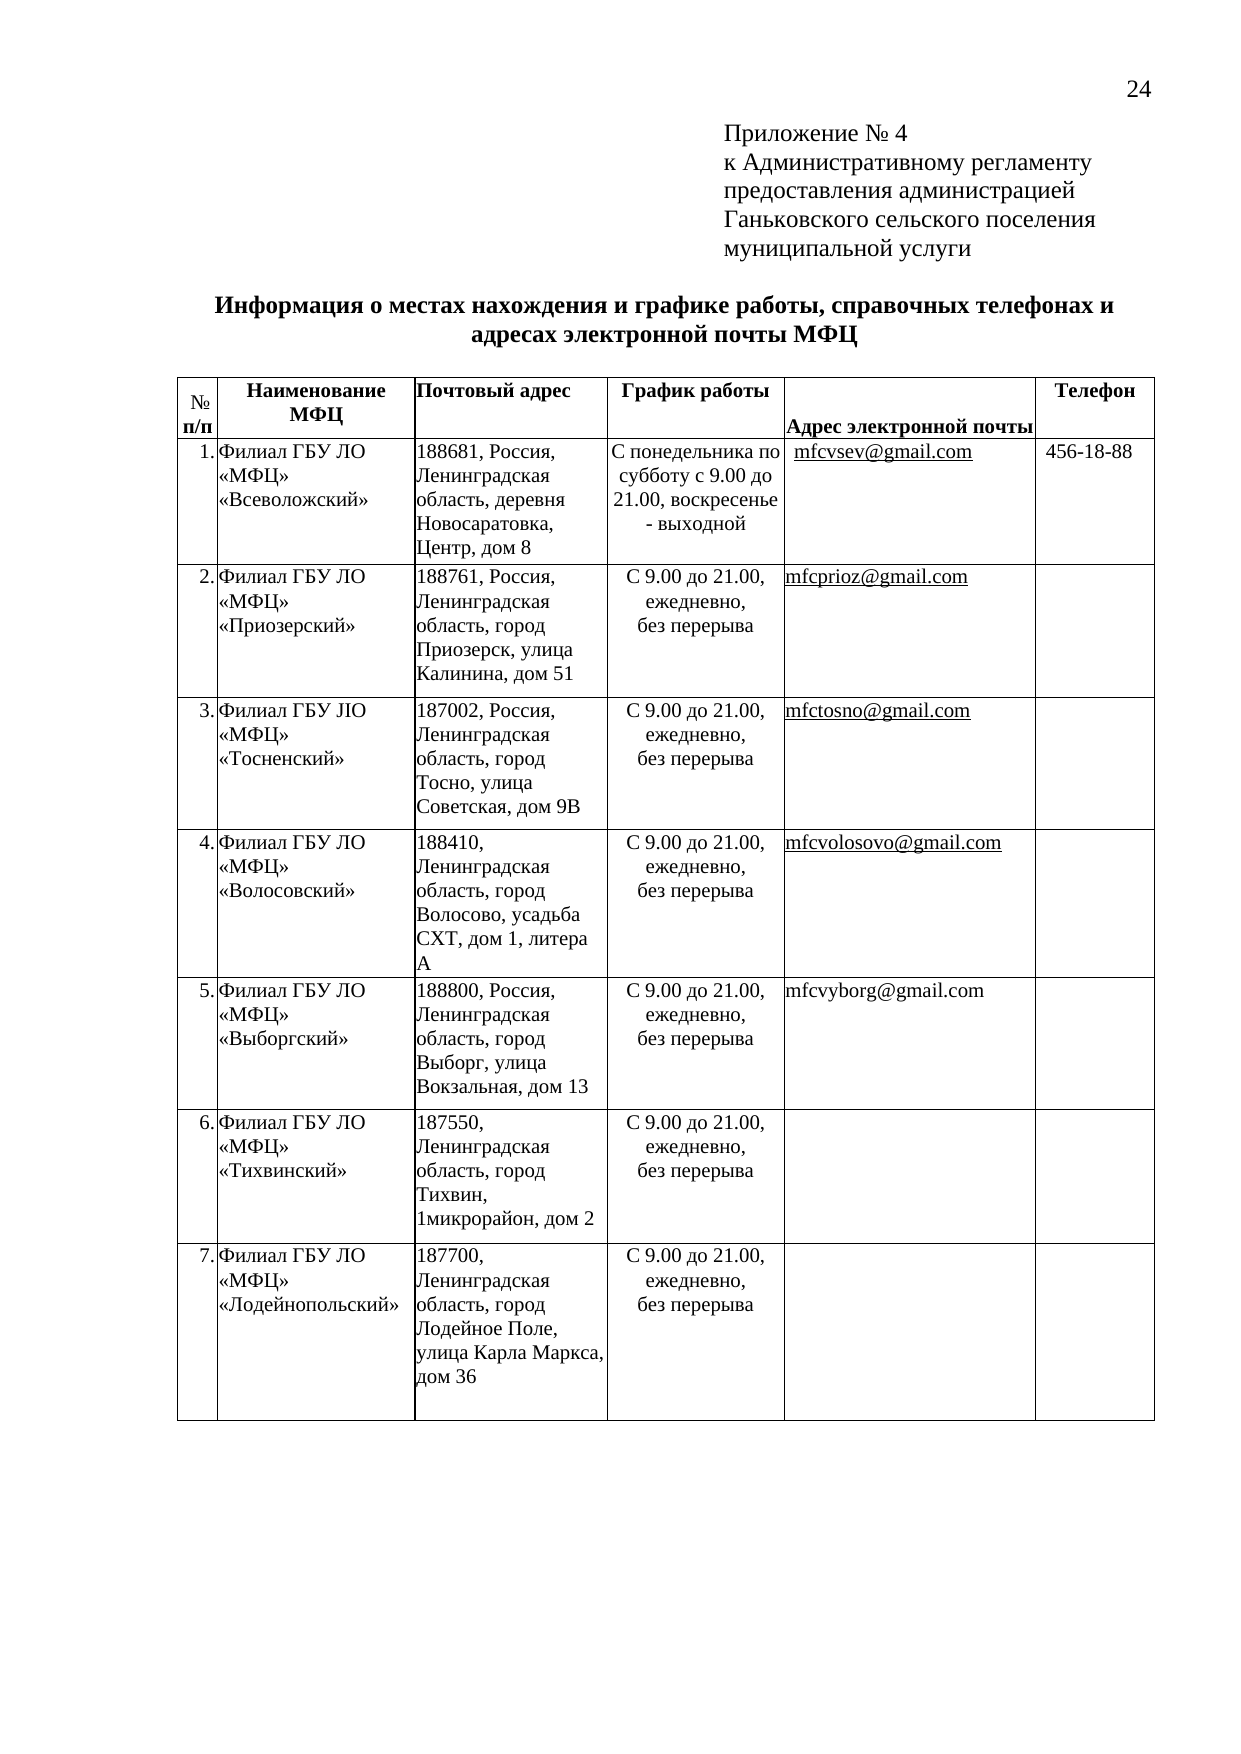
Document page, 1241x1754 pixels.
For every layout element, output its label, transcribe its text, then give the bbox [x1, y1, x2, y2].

table_cell mfctosno@gmail.com [785, 698, 1035, 829]
table_cell С 9.00 до 21.00, ежедневно, без перерыва [608, 830, 784, 977]
table_cell 187700, Ленинградская область, город Лодейное Поле, улица Карла Маркса, дом 36 [416, 1244, 607, 1420]
table_cell [785, 1110, 1035, 1242]
table_cell [1036, 1110, 1154, 1242]
table_cell С 9.00 до 21.00, ежедневно, без перерыва [608, 978, 784, 1108]
table_cell С 9.00 до 21.00, ежедневно, без перерыва [608, 1110, 784, 1242]
table_cell [1036, 698, 1154, 829]
table_cell [1036, 1244, 1154, 1420]
table_cell [785, 1244, 1035, 1420]
table_header Почтовый адрес [416, 378, 607, 438]
table_cell [1036, 978, 1154, 1108]
text предоставления администрацией [177, 176, 1152, 204]
table_cell mfcvsev@gmail.com [785, 439, 1035, 563]
table_cell [1036, 830, 1154, 977]
text Ганьковского сельского поселения [177, 204, 1152, 233]
table_cell 188410, Ленинградская область, город Волосово, усадьба СХТ, дом 1, литера А [416, 830, 607, 977]
table_cell С 9.00 до 21.00, ежедневно, без перерыва [608, 698, 784, 829]
table_cell Филиал ГБУ JIO «МФЦ» «Тосненский» [218, 698, 414, 829]
table_cell Филиал ГБУ ЛО «МФЦ» «Тихвинский» [218, 1110, 414, 1242]
table_cell 3. [178, 698, 217, 829]
table_cell Филиал ГБУ ЛО «МФЦ» «Приозерский» [218, 565, 414, 697]
table_cell 5. [178, 978, 217, 1108]
table_cell mfcprioz@gmail.com [785, 565, 1035, 697]
table_cell С 9.00 до 21.00, ежедневно, без перерыва [608, 565, 784, 697]
table_header Телефон [1036, 378, 1154, 438]
table_cell Филиал ГБУ ЛО «МФЦ» «Выборгский» [218, 978, 414, 1108]
table_cell mfcvolosovo@gmail.com [785, 830, 1035, 977]
text к Административному регламенту [177, 147, 1152, 176]
table_cell Филиал ГБУ ЛО «МФЦ» «Всеволожский» [218, 439, 414, 563]
table_cell 187550, Ленинградская область, город Тихвин, 1микрорайон, дом 2 [416, 1110, 607, 1242]
table_cell 2. [178, 565, 217, 697]
table_header № п/п [178, 378, 217, 438]
table_cell 456-18-88 [1036, 439, 1154, 563]
table_header Адрес электронной почты [785, 378, 1035, 438]
text Информация о местах нахождения и графике работы, справочных телефонах и адресах электронной почты МФЦ [177, 291, 1152, 348]
text Приложение № 4 [177, 118, 1152, 147]
table_cell С понедельника по субботу с 9.00 до 21.00, воскресенье - выходной [608, 439, 784, 563]
table_cell mfcvyborg@gmail.com [785, 978, 1035, 1108]
table_cell С 9.00 до 21.00, ежедневно, без перерыва [608, 1244, 784, 1420]
table_cell [1036, 565, 1154, 697]
table_cell 6. [178, 1110, 217, 1242]
table_cell 188761, Россия, Ленинградская область, город Приозерск, улица Калинина, дом 51 [416, 565, 607, 697]
text муниципальной услуги [177, 233, 1152, 262]
table_cell 188800, Россия, Ленинградская область, город Выборг, улица Вокзальная, дом 13 [416, 978, 607, 1108]
table_cell 4. [178, 830, 217, 977]
table_header График работы [608, 378, 784, 438]
table_cell 1. [178, 439, 217, 563]
table_cell Филиал ГБУ ЛО «МФЦ» «Лодейнопольский» [218, 1244, 414, 1420]
table_cell 187002, Россия, Ленинградская область, город Тосно, улица Советская, дом 9В [416, 698, 607, 829]
table_cell 188681, Россия, Ленинградская область, деревня Новосаратовка, Центр, дом 8 [416, 439, 607, 563]
table_cell Филиал ГБУ ЛО «МФЦ» «Волосовский» [218, 830, 414, 977]
table_cell 7. [178, 1244, 217, 1420]
table_header Наименование МФЦ [218, 378, 414, 438]
